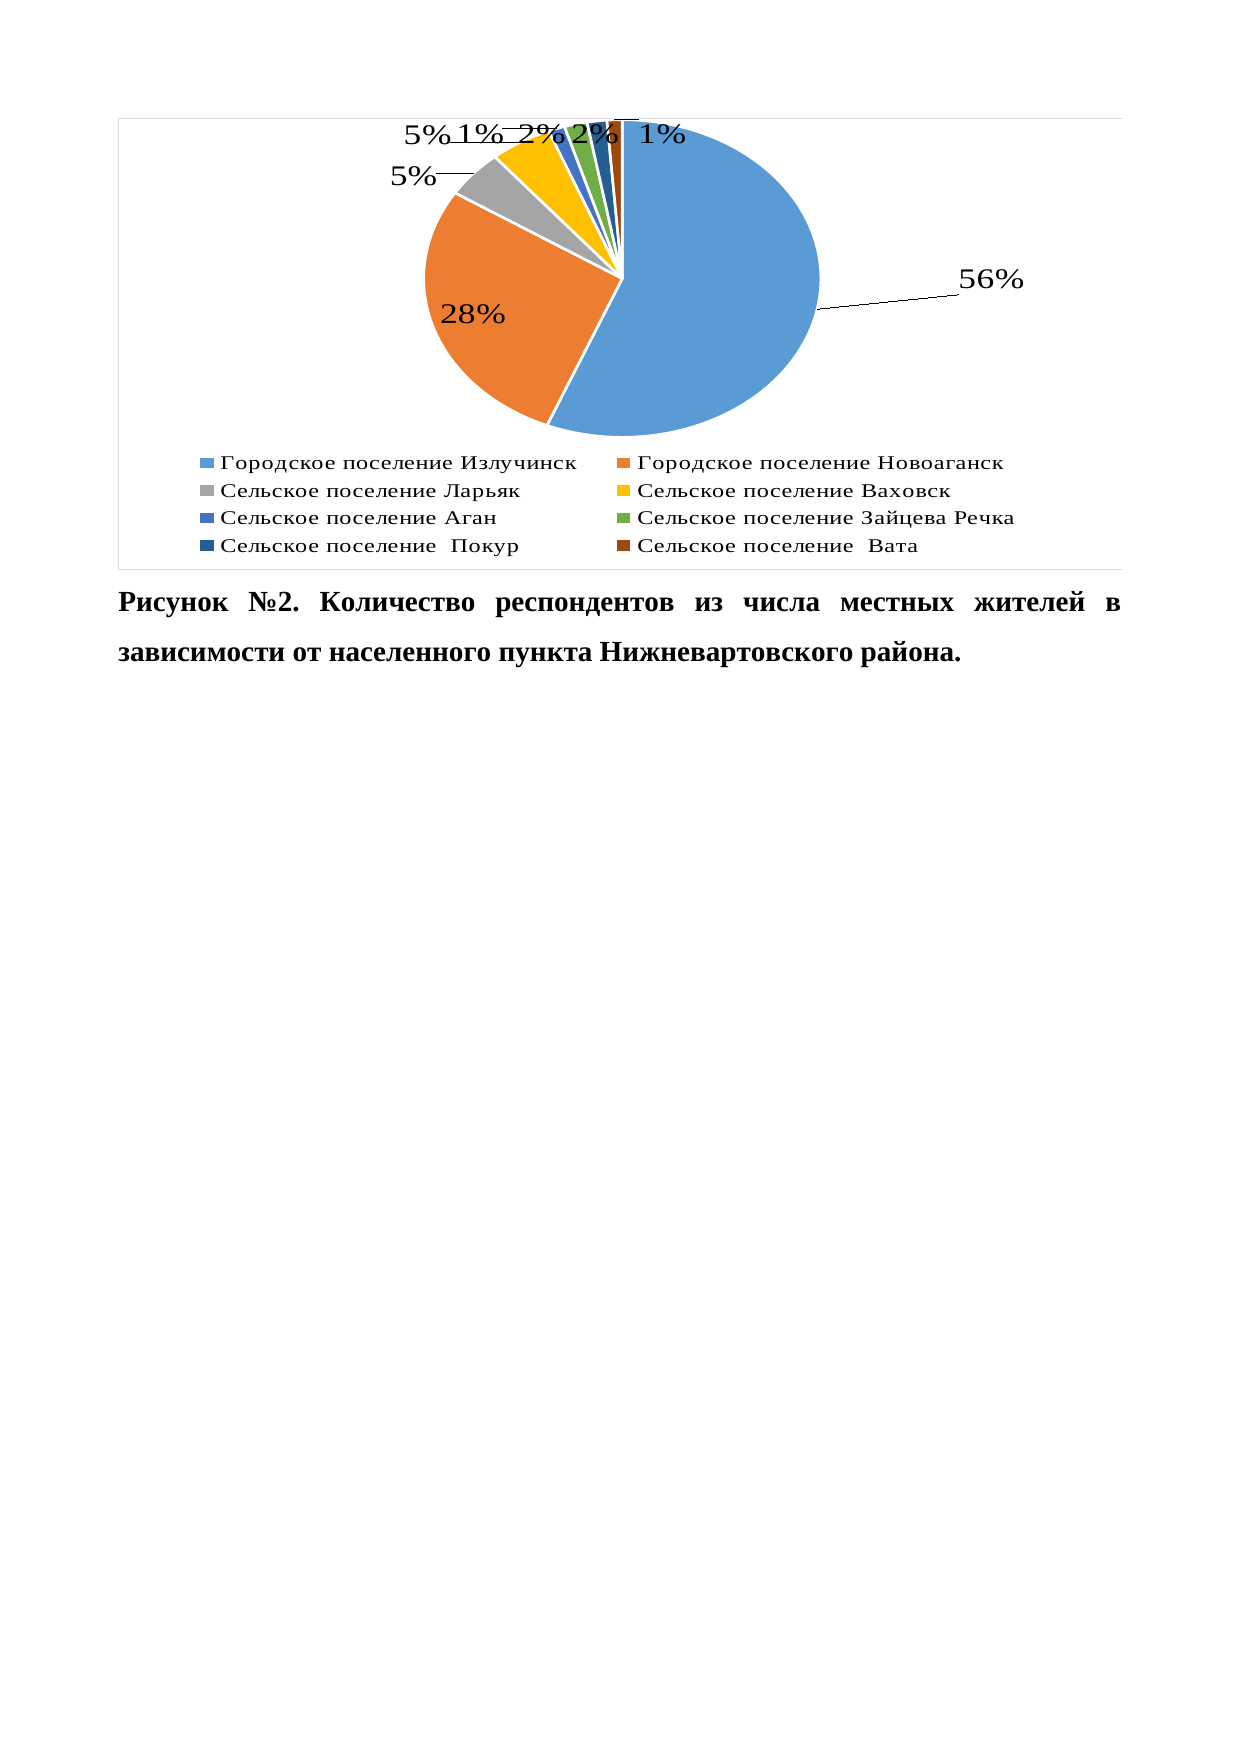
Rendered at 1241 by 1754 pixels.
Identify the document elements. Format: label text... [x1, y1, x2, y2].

text Рисунок №2. Количество респондентов из числа местных жителей в зависимости от населенного пункта Нижневартовского района. [118, 584, 1122, 668]
